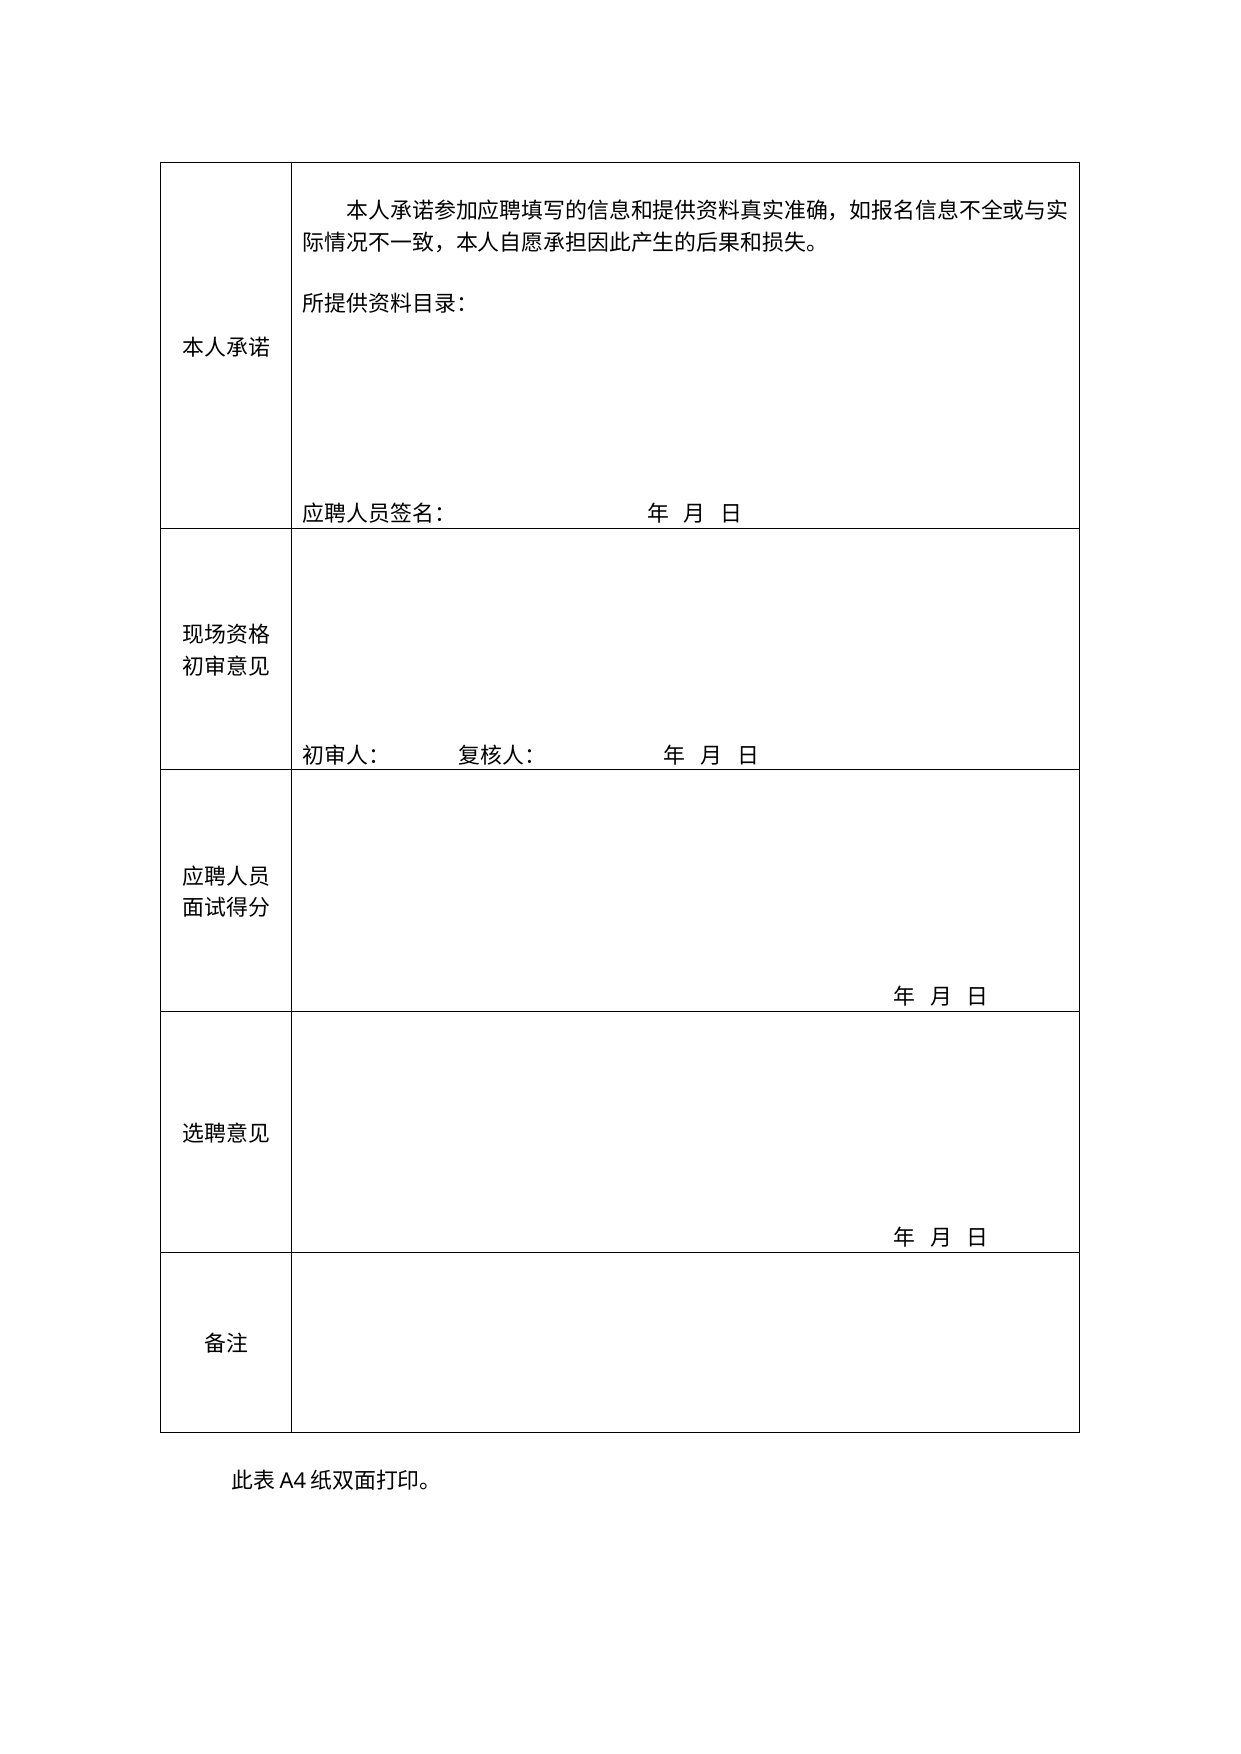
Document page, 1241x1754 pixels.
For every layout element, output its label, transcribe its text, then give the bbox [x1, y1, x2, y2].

table_cell 本人承诺参加应聘填写的信息和提供资料真实准确，如报名信息不全或与实际情况不一致，本人自愿承担因此产生的后果和损失。 所提供资料目录： 应聘人员签名： 年 月 日 [292, 163, 1079, 528]
table_cell [292, 1253, 1079, 1432]
table_cell 年 月 日 [292, 1012, 1079, 1252]
table_cell 应聘人员面试得分 [161, 770, 291, 1011]
table_cell 本人承诺 [161, 163, 291, 528]
table_cell 选聘意见 [161, 1012, 291, 1252]
table_cell 初审人： 复核人： 年 月 日 [292, 529, 1079, 769]
table_cell 现场资格初审意见 [161, 529, 291, 769]
table_cell 年 月 日 [292, 770, 1079, 1011]
table_cell 备注 [161, 1253, 291, 1432]
text 此表A4纸双面打印。 [187, 1464, 1053, 1495]
